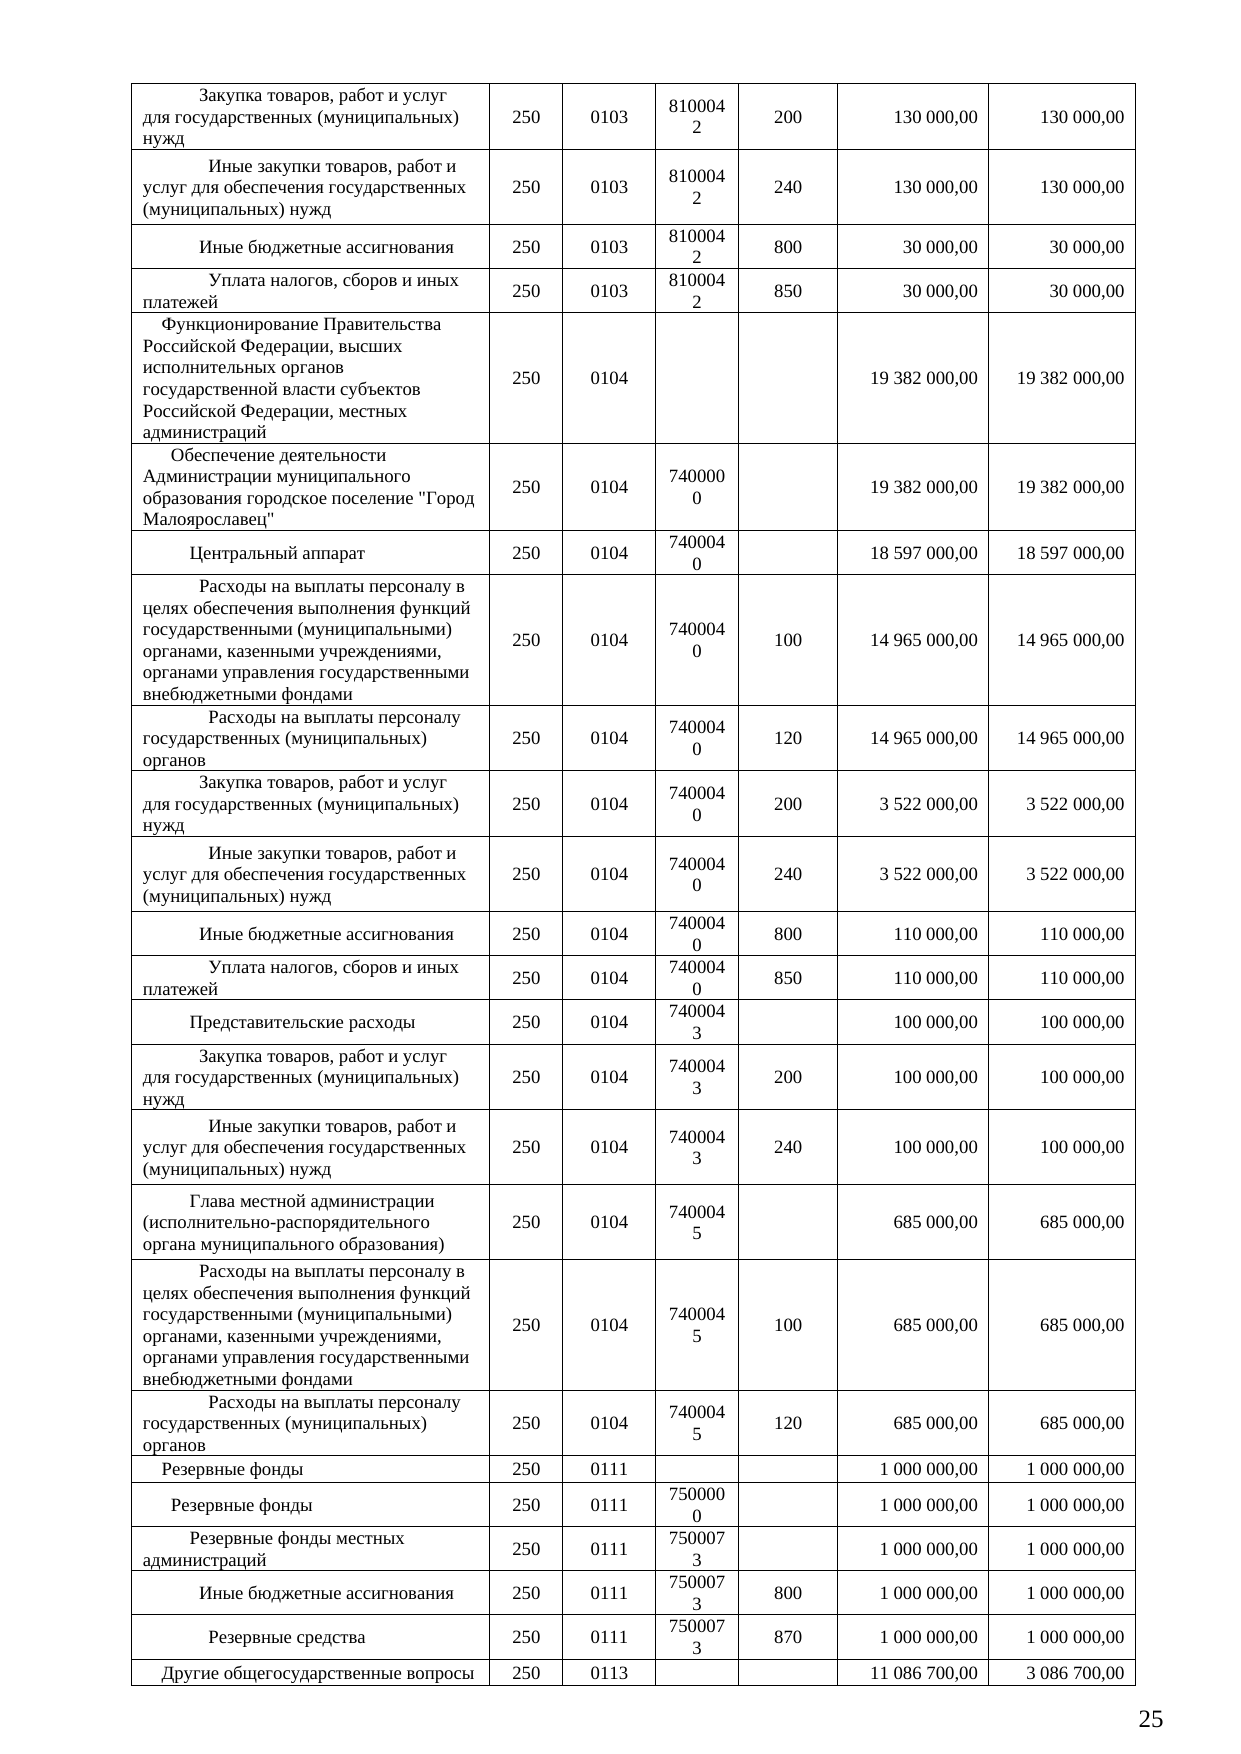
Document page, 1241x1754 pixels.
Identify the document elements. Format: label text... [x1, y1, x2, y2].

table_cell 0104 [563, 706, 655, 770]
table_cell 250 [490, 444, 562, 530]
table_cell 0104 [563, 575, 655, 704]
table_cell 250 [490, 1045, 562, 1109]
table_cell 0104 [563, 444, 655, 530]
table_cell 7400040 [656, 531, 738, 574]
table_cell 30 000,00 [989, 225, 1135, 268]
table_cell 19 382 000,00 [989, 313, 1135, 443]
table_cell 18 597 000,00 [989, 531, 1135, 574]
table_cell 200 [739, 771, 837, 836]
table_cell 7400043 [656, 1000, 738, 1043]
table_cell 7400045 [656, 1391, 738, 1455]
table_cell 1 000 000,00 [989, 1615, 1135, 1658]
table_cell 7400000 [656, 444, 738, 530]
table_cell 100 000,00 [838, 1045, 988, 1109]
table_cell 250 [490, 771, 562, 836]
table_cell Резервные средства [132, 1615, 489, 1658]
table_cell 7500073 [656, 1571, 738, 1614]
table_cell 130 000,00 [989, 84, 1135, 149]
table_cell 110 000,00 [838, 956, 988, 999]
table_cell [656, 1456, 738, 1482]
table_cell Расходы на выплаты персоналу в целях обеспечения выполнения функций государственными (муниципальными) органами, казенными учреждениями, органами управления государственными внебюджетными фондами [132, 575, 489, 704]
table_cell 100 000,00 [989, 1000, 1135, 1043]
table_cell Иные бюджетные ассигнования [132, 912, 489, 955]
table_cell 130 000,00 [989, 150, 1135, 224]
table_cell 110 000,00 [989, 912, 1135, 955]
table_cell 19 382 000,00 [838, 444, 988, 530]
table_cell 3 522 000,00 [989, 837, 1135, 911]
table_cell 0104 [563, 771, 655, 836]
table_cell 0103 [563, 225, 655, 268]
table_cell 30 000,00 [989, 269, 1135, 312]
table_cell Расходы на выплаты персоналу в целях обеспечения выполнения функций государственными (муниципальными) органами, казенными учреждениями, органами управления государственными внебюджетными фондами [132, 1260, 489, 1389]
table_cell 19 382 000,00 [989, 444, 1135, 530]
table_cell 250 [490, 912, 562, 955]
table_cell [739, 444, 837, 530]
table_cell 685 000,00 [838, 1185, 988, 1259]
table_cell 7500073 [656, 1527, 738, 1570]
table_cell 240 [739, 837, 837, 911]
table_cell 250 [490, 1391, 562, 1455]
table_cell 8100042 [656, 225, 738, 268]
table_cell 800 [739, 912, 837, 955]
table_cell 685 000,00 [838, 1391, 988, 1455]
table_cell 0111 [563, 1527, 655, 1570]
table_cell Расходы на выплаты персоналу государственных (муниципальных) органов [132, 1391, 489, 1455]
table_cell Закупка товаров, работ и услуг для государственных (муниципальных) нужд [132, 1045, 489, 1109]
table_cell 250 [490, 575, 562, 704]
table_cell 7500073 [656, 1615, 738, 1658]
table_cell 3 086 700,00 [989, 1660, 1135, 1685]
table_cell 685 000,00 [989, 1260, 1135, 1389]
table_cell Представительские расходы [132, 1000, 489, 1043]
table_cell 3 522 000,00 [989, 771, 1135, 836]
table_cell 250 [490, 1660, 562, 1685]
table_cell 100 000,00 [989, 1110, 1135, 1184]
table_cell Иные закупки товаров, работ и услуг для обеспечения государственных (муниципальных) нужд [132, 837, 489, 911]
table_cell 0103 [563, 84, 655, 149]
table_cell 0104 [563, 313, 655, 443]
table_cell 1 000 000,00 [989, 1527, 1135, 1570]
table_cell 7400045 [656, 1185, 738, 1259]
table_cell 1 000 000,00 [989, 1456, 1135, 1482]
table_cell [739, 1660, 837, 1685]
table_cell Функционирование Правительства Российской Федерации, высших исполнительных органов государственной власти субъектов Российской Федерации, местных администраций [132, 313, 489, 443]
table_cell 870 [739, 1615, 837, 1658]
table_cell 3 522 000,00 [838, 837, 988, 911]
table_cell 0104 [563, 531, 655, 574]
table_cell 7400043 [656, 1110, 738, 1184]
table_cell 0111 [563, 1483, 655, 1526]
table_cell 11 086 700,00 [838, 1660, 988, 1685]
table_cell Резервные фонды [132, 1456, 489, 1482]
table_cell 250 [490, 225, 562, 268]
table_cell 30 000,00 [838, 269, 988, 312]
table_cell 100 000,00 [838, 1110, 988, 1184]
table_cell 7400043 [656, 1045, 738, 1109]
table_cell [656, 313, 738, 443]
table_cell 0104 [563, 956, 655, 999]
table_cell 1 000 000,00 [838, 1615, 988, 1658]
table_cell 250 [490, 1527, 562, 1570]
table_cell 14 965 000,00 [989, 575, 1135, 704]
table_cell [739, 1527, 837, 1570]
table_cell 240 [739, 1110, 837, 1184]
table_cell Иные бюджетные ассигнования [132, 225, 489, 268]
table_cell 250 [490, 1260, 562, 1389]
table_cell 250 [490, 706, 562, 770]
table_cell 0104 [563, 912, 655, 955]
table_cell Центральный аппарат [132, 531, 489, 574]
table_cell 0104 [563, 1110, 655, 1184]
table_cell 100 [739, 575, 837, 704]
table_cell [739, 1456, 837, 1482]
table_cell 7400040 [656, 956, 738, 999]
table_cell 0113 [563, 1660, 655, 1685]
table_cell 0104 [563, 837, 655, 911]
table_cell 250 [490, 1456, 562, 1482]
table_cell 200 [739, 1045, 837, 1109]
table_cell 250 [490, 1571, 562, 1614]
table_cell 250 [490, 956, 562, 999]
table_cell 850 [739, 956, 837, 999]
table_cell 120 [739, 706, 837, 770]
table_cell Расходы на выплаты персоналу государственных (муниципальных) органов [132, 706, 489, 770]
table_cell 8100042 [656, 84, 738, 149]
table_cell Иные бюджетные ассигнования [132, 1571, 489, 1614]
table_cell 200 [739, 84, 837, 149]
table_cell 0103 [563, 269, 655, 312]
table_cell Глава местной администрации (исполнительно-распорядительного органа муниципального образования) [132, 1185, 489, 1259]
table_cell 250 [490, 269, 562, 312]
table_cell [739, 1185, 837, 1259]
table_cell Закупка товаров, работ и услуг для государственных (муниципальных) нужд [132, 771, 489, 836]
table_cell 110 000,00 [989, 956, 1135, 999]
table_cell 0104 [563, 1185, 655, 1259]
table_cell 8100042 [656, 150, 738, 224]
table_cell 100 000,00 [989, 1045, 1135, 1109]
table_cell 0103 [563, 150, 655, 224]
table_cell 1 000 000,00 [838, 1483, 988, 1526]
table_cell 1 000 000,00 [838, 1527, 988, 1570]
table_cell 19 382 000,00 [838, 313, 988, 443]
table_cell 250 [490, 837, 562, 911]
table_cell 7400045 [656, 1260, 738, 1389]
table_cell [739, 1483, 837, 1526]
table_cell 250 [490, 313, 562, 443]
table_cell 0104 [563, 1260, 655, 1389]
table_cell 7400040 [656, 837, 738, 911]
table_cell 0104 [563, 1391, 655, 1455]
table_cell 7400040 [656, 912, 738, 955]
table_cell 250 [490, 150, 562, 224]
table_cell 100 [739, 1260, 837, 1389]
table_cell 250 [490, 1483, 562, 1526]
table_cell 14 965 000,00 [989, 706, 1135, 770]
table_cell 1 000 000,00 [989, 1483, 1135, 1526]
table_cell 120 [739, 1391, 837, 1455]
table_cell Уплата налогов, сборов и иных платежей [132, 269, 489, 312]
table_cell 685 000,00 [838, 1260, 988, 1389]
table_cell 130 000,00 [838, 84, 988, 149]
table_cell 0111 [563, 1456, 655, 1482]
table_cell 800 [739, 1571, 837, 1614]
table_cell [739, 313, 837, 443]
table_cell 1 000 000,00 [838, 1571, 988, 1614]
table_cell 130 000,00 [838, 150, 988, 224]
table_cell 250 [490, 1615, 562, 1658]
table_cell 250 [490, 84, 562, 149]
table_cell [739, 531, 837, 574]
table_cell 3 522 000,00 [838, 771, 988, 836]
table_cell 7400040 [656, 771, 738, 836]
table_cell Резервные фонды местных администраций [132, 1527, 489, 1570]
table_cell 0104 [563, 1000, 655, 1043]
table_cell 1 000 000,00 [989, 1571, 1135, 1614]
table_cell 30 000,00 [838, 225, 988, 268]
table_cell 14 965 000,00 [838, 706, 988, 770]
table_cell 0111 [563, 1615, 655, 1658]
table_cell 110 000,00 [838, 912, 988, 955]
table_cell Иные закупки товаров, работ и услуг для обеспечения государственных (муниципальных) нужд [132, 150, 489, 224]
table_cell 1 000 000,00 [838, 1456, 988, 1482]
table_cell Обеспечение деятельности Администрации муниципального образования городское поселение "Город Малоярославец" [132, 444, 489, 530]
table_cell 0111 [563, 1571, 655, 1614]
table_cell 250 [490, 1185, 562, 1259]
table_cell Другие общегосударственные вопросы [132, 1660, 489, 1685]
table_cell [739, 1000, 837, 1043]
table_cell Иные закупки товаров, работ и услуг для обеспечения государственных (муниципальных) нужд [132, 1110, 489, 1184]
table_cell Закупка товаров, работ и услуг для государственных (муниципальных) нужд [132, 84, 489, 149]
table_cell 100 000,00 [838, 1000, 988, 1043]
table_cell 18 597 000,00 [838, 531, 988, 574]
table_cell 800 [739, 225, 837, 268]
table_cell 7400040 [656, 575, 738, 704]
table_cell 250 [490, 531, 562, 574]
table_cell 240 [739, 150, 837, 224]
table_cell 7500000 [656, 1483, 738, 1526]
table_cell Резервные фонды [132, 1483, 489, 1526]
table_cell 7400040 [656, 706, 738, 770]
table_cell 685 000,00 [989, 1185, 1135, 1259]
table_cell 685 000,00 [989, 1391, 1135, 1455]
table_cell 14 965 000,00 [838, 575, 988, 704]
table_cell [656, 1660, 738, 1685]
table_cell 8100042 [656, 269, 738, 312]
table_cell 250 [490, 1000, 562, 1043]
table_cell 250 [490, 1110, 562, 1184]
table_cell Уплата налогов, сборов и иных платежей [132, 956, 489, 999]
table_cell 850 [739, 269, 837, 312]
table_cell 0104 [563, 1045, 655, 1109]
